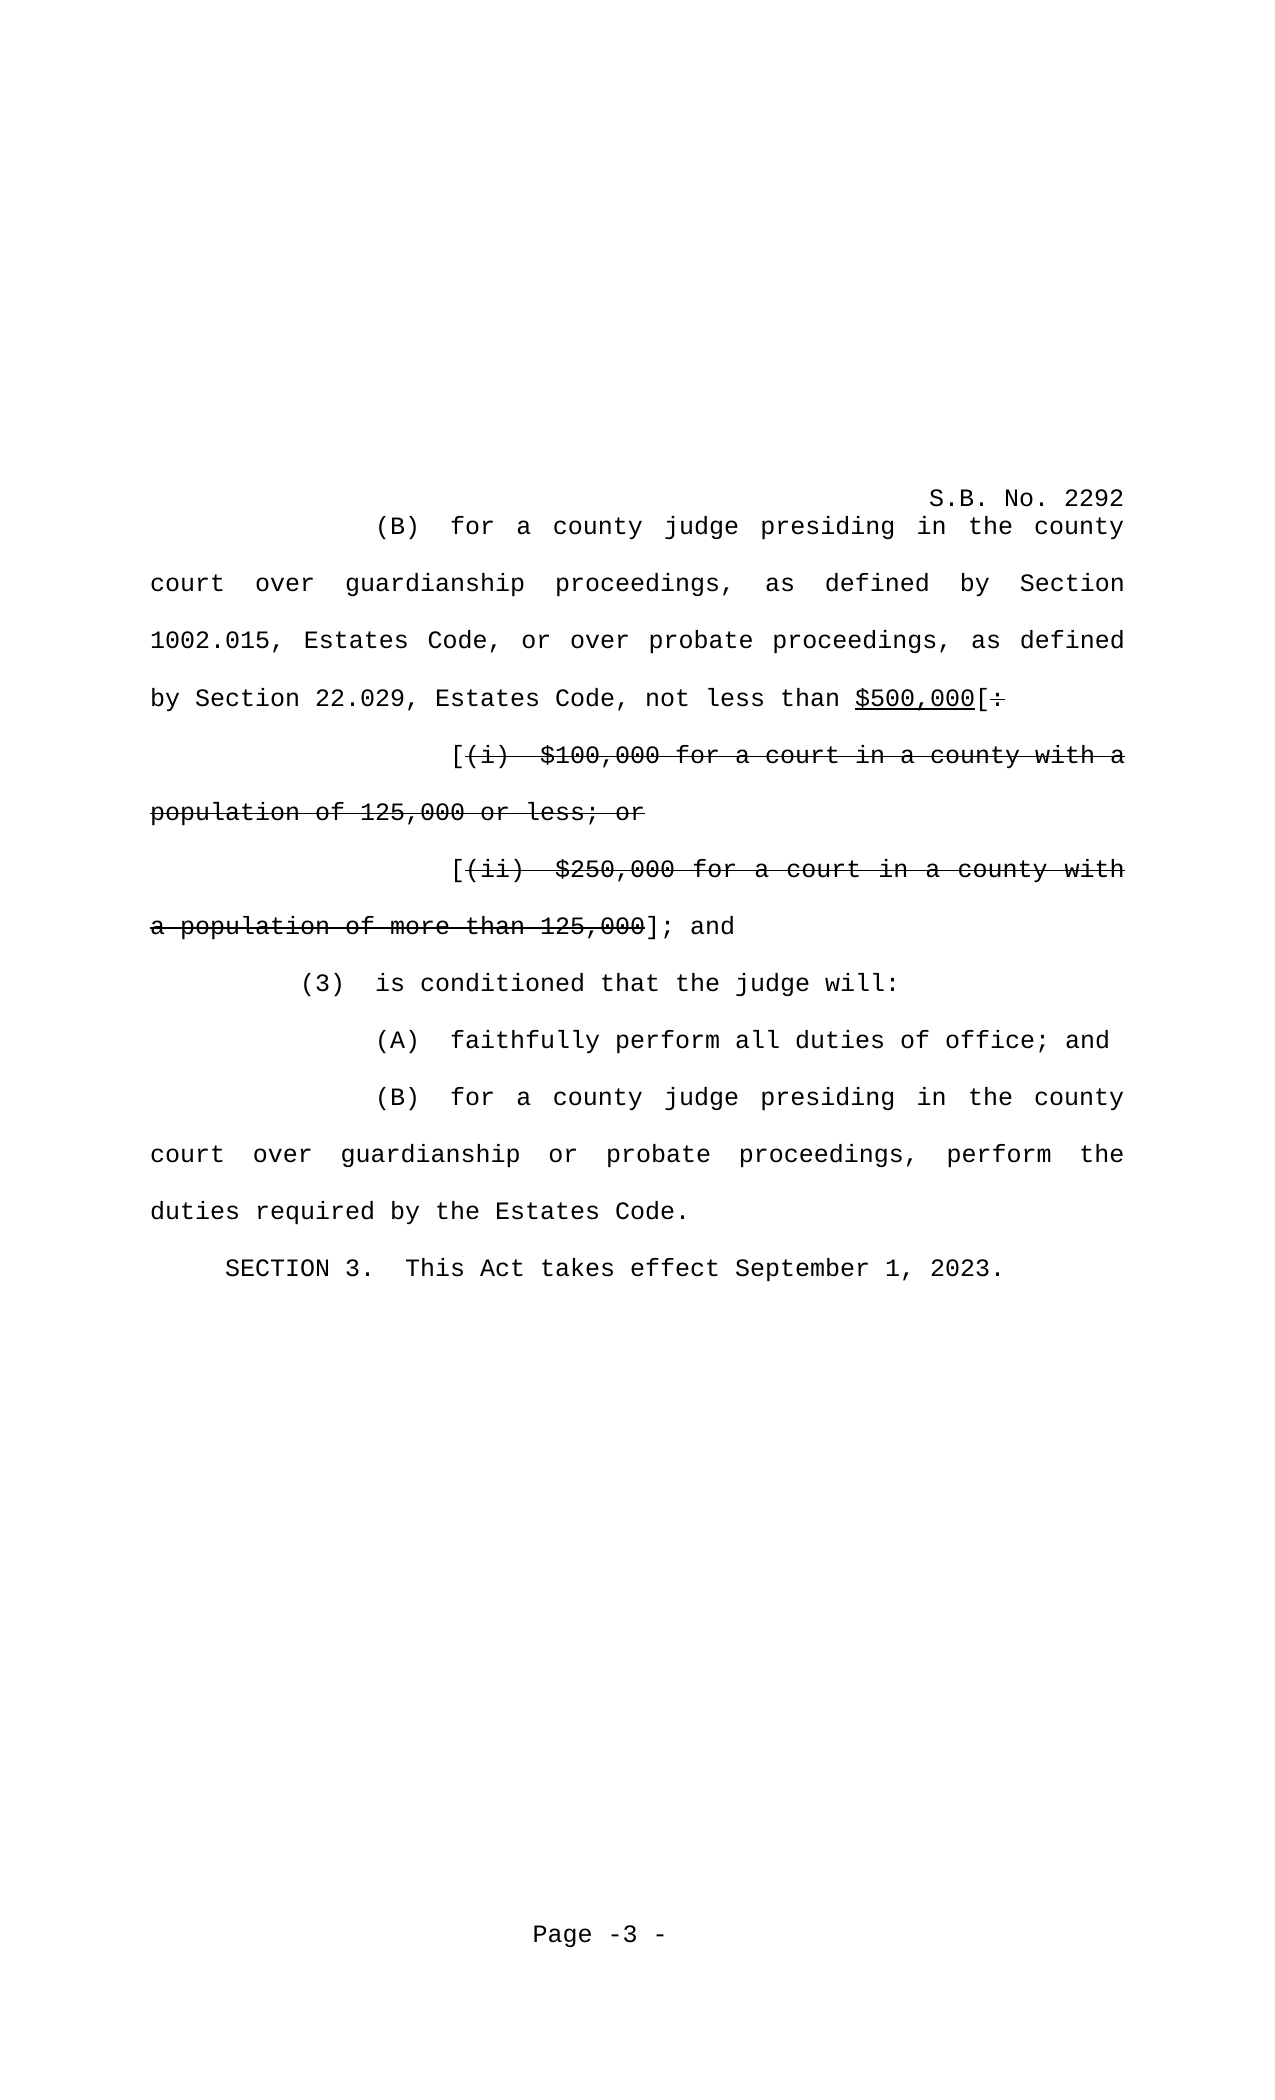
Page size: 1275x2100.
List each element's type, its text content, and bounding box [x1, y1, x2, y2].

text (A) faithfully perform all duties of office; and [150, 1027, 1125, 1056]
text (B) for a county judge presiding in the county court over guardianship proceedings, as defined by Section 1002.015, Estates Code, or over probate proceedings, as defined by Section 22.029, Estates Code, not less than $500,000[: [150, 514, 1125, 713]
text (B) for a county judge presiding in the county court over guardianship or probate proceedings, perform the duties required by the Estates Code. [150, 1084, 1125, 1227]
text [(ii) $250,000 for a court in a county with a population of more than 125,000]; and [150, 856, 1125, 942]
text [(i) $100,000 for a court in a county with a population of 125,000 or less; or [150, 742, 1125, 828]
text (3) is conditioned that the judge will: [150, 970, 1125, 999]
text SECTION 3. This Act takes effect September 1, 2023. [150, 1256, 1125, 1284]
